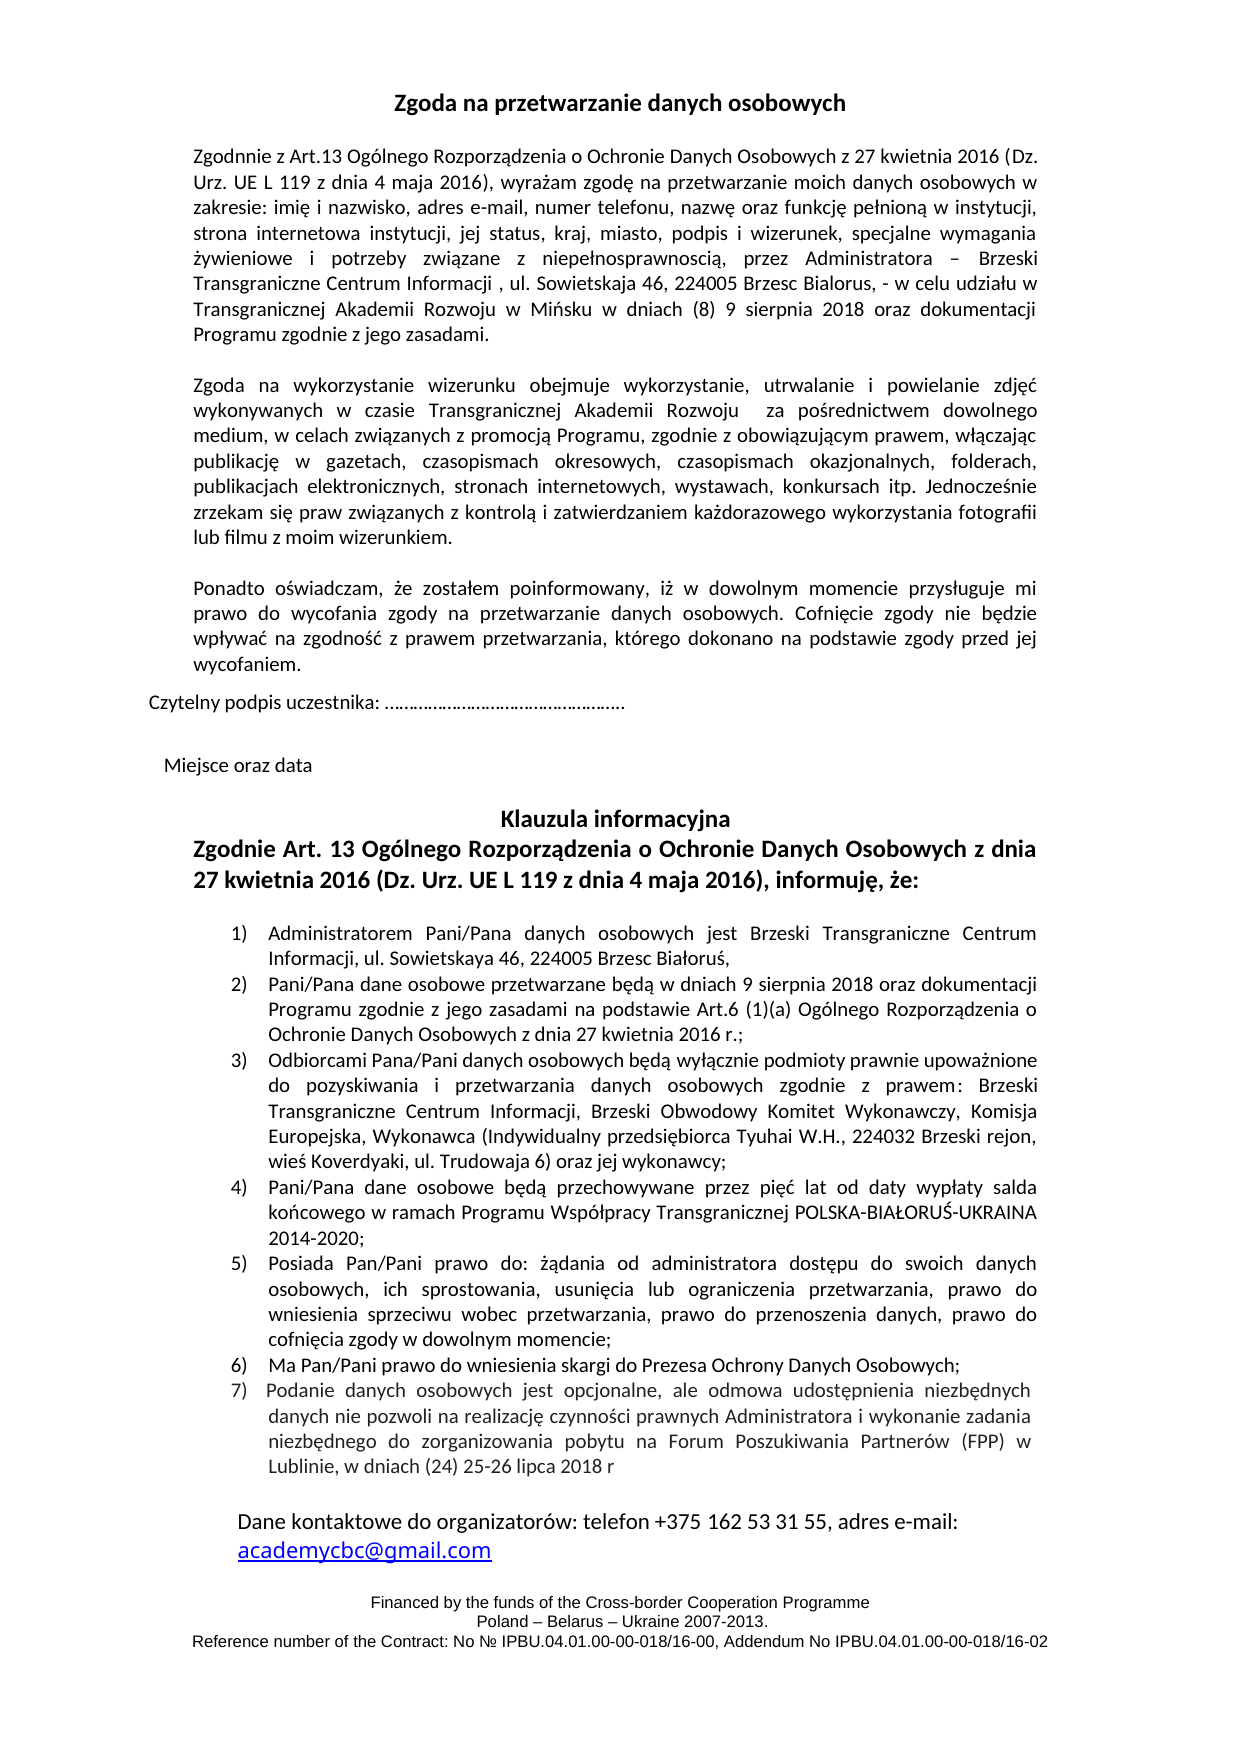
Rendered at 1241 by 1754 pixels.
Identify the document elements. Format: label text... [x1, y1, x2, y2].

text Czytelny podpis uczestnika: ………………………………………….. [75, 689, 1038, 714]
list Administratorem Pani/Pana danych osobowych jest Brzeski Transgraniczne Centrum Informacji, ul. Sowietskaya 46, 224005 Brzesc Białoruś, [231, 920, 1038, 971]
list Posiada Pan/Pani prawo do: żądania od administratora dostępu do swoich danych osobowych, ich sprostowania, usunięcia lub ograniczenia przetwarzania, prawo do wniesienia sprzeciwu wobec przetwarzania, prawo do przenoszenia danych, prawo do cofnięcia zgody w dowolnym momencie; [231, 1250, 1038, 1352]
list Pani/Pana dane osobowe będą przechowywane przez pięć lat od daty wypłaty salda końcowego w ramach Programu Współpracy Transgranicznej POLSKA-BIAŁORUŚ-UKRAINA 2014-2020; [231, 1174, 1038, 1250]
list Ma Pan/Pani prawo do wniesienia skargi do Prezesa Ochrony Danych Osobowych; [231, 1352, 1038, 1377]
text Poland – Belarus – Ukraine 2007-2013. [75, 1612, 1165, 1631]
text Zgodnie Art. 13 Ogólnego Rozporządzenia o Ochronie Danych Osobowych z dnia 27 kwietnia 2016 (Dz. Urz. UE L 119 z dnia 4 maja 2016), informuję, że: [193, 833, 1038, 894]
text Financed by the funds of the Cross-border Cooperation Programme [75, 1593, 1165, 1612]
text Zgodnnie z Art.13 Ogólnego Rozporządzenia o Ochronie Danych Osobowych z 27 kwietnia 2016 (Dz. Urz. UE L 119 z dnia 4 maja 2016), wyrażam zgodę na przetwarzanie moich danych osobowych w zakresie: imię i nazwisko, adres e-mail, numer telefonu, nazwę oraz funkcję pełnioną w instytucji, strona internetowa instytucji, jej status, kraj, miasto, podpis i wizerunek, specjalne wymagania żywieniowe i potrzeby związane z niepełnosprawnoscią, przez Administratora – Brzeski Transgraniczne Centrum Informacji , ul. Sowietskaja 46, 224005 Brzesc Bialorus, - w celu udziału w Transgranicznej Akademii Rozwoju w Mińsku w dniach (8) 9 sierpnia 2018 oraz dokumentacji Programu zgodnie z jego zasadami. [193, 143, 1038, 347]
text Ponadto oświadczam, że zostałem poinformowany, iż w dowolnym momencie przysługuje mi prawo do wycofania zgody na przetwarzanie danych osobowych. Cofnięcie zgody nie będzie wpływać na zgodność z prawem przetwarzania, którego dokonano na podstawie zgody przed jej wycofaniem. [193, 575, 1038, 676]
text Klauzula informacyjna [193, 803, 1038, 833]
text Miejsce oraz data [164, 752, 1097, 778]
list Podanie danych osobowych jest opcjonalne, ale odmowa udostępnienia niezbędnych danych nie pozwoli na realizację czynności prawnych Administratora i wykonanie zadania niezbędnego do zorganizowania pobytu na Forum Poszukiwania Partnerów (FPP) w Lublinie, w dniach (24) 25-26 lipca 2018 r [231, 1377, 1032, 1479]
text Dane kontaktowe do organizatorów: telefon +375 162 53 31 55, adres e-mail: academycbc@gmail.com [237, 1507, 1165, 1565]
list Odbiorcami Pana/Pani danych osobowych będą wyłącznie podmioty prawnie upoważnione do pozyskiwania i przetwarzania danych osobowych zgodnie z prawem: Brzeski Transgraniczne Centrum Informacji, Brzeski Obwodowy Komitet Wykonawczy, Komisja Europejska, Wykonawca (Indywidualny przedsiębiorca Tyuhai W.H., 224032 Brzeski rejon, wieś Koverdyaki, ul. Trudowaja 6) oraz jej wykonawcy; [231, 1047, 1038, 1174]
list Pani/Pana dane osobowe przetwarzane będą w dniach 9 sierpnia 2018 oraz dokumentacji Programu zgodnie z jego zasadami na podstawie Art.6 (1)(a) Ogólnego Rozporządzenia o Ochronie Danych Osobowych z dnia 27 kwietnia 2016 r.; [231, 971, 1038, 1047]
text Zgoda na przetwarzanie danych osobowych [75, 87, 1165, 118]
text Zgoda na wykorzystanie wizerunku obejmuje wykorzystanie, utrwalanie i powielanie zdjęć wykonywanych w czasie Transgranicznej Akademii Rozwoju za pośrednictwem dowolnego medium, w celach związanych z promocją Programu, zgodnie z obowiązującym prawem, włączając publikację w gazetach, czasopismach okresowych, czasopismach okazjonalnych, folderach, publikacjach elektronicznych, stronach internetowych, wystawach, konkursach itp. Jednocześnie zrzekam się praw związanych z kontrolą i zatwierdzaniem każdorazowego wykorzystania fotografii lub filmu z moim wizerunkiem. [193, 372, 1038, 550]
text Reference number of the Contract: No № IPBU.04.01.00-00-018/16-00, Addendum No IPBU.04.01.00-00-018/16-02 [75, 1631, 1165, 1651]
